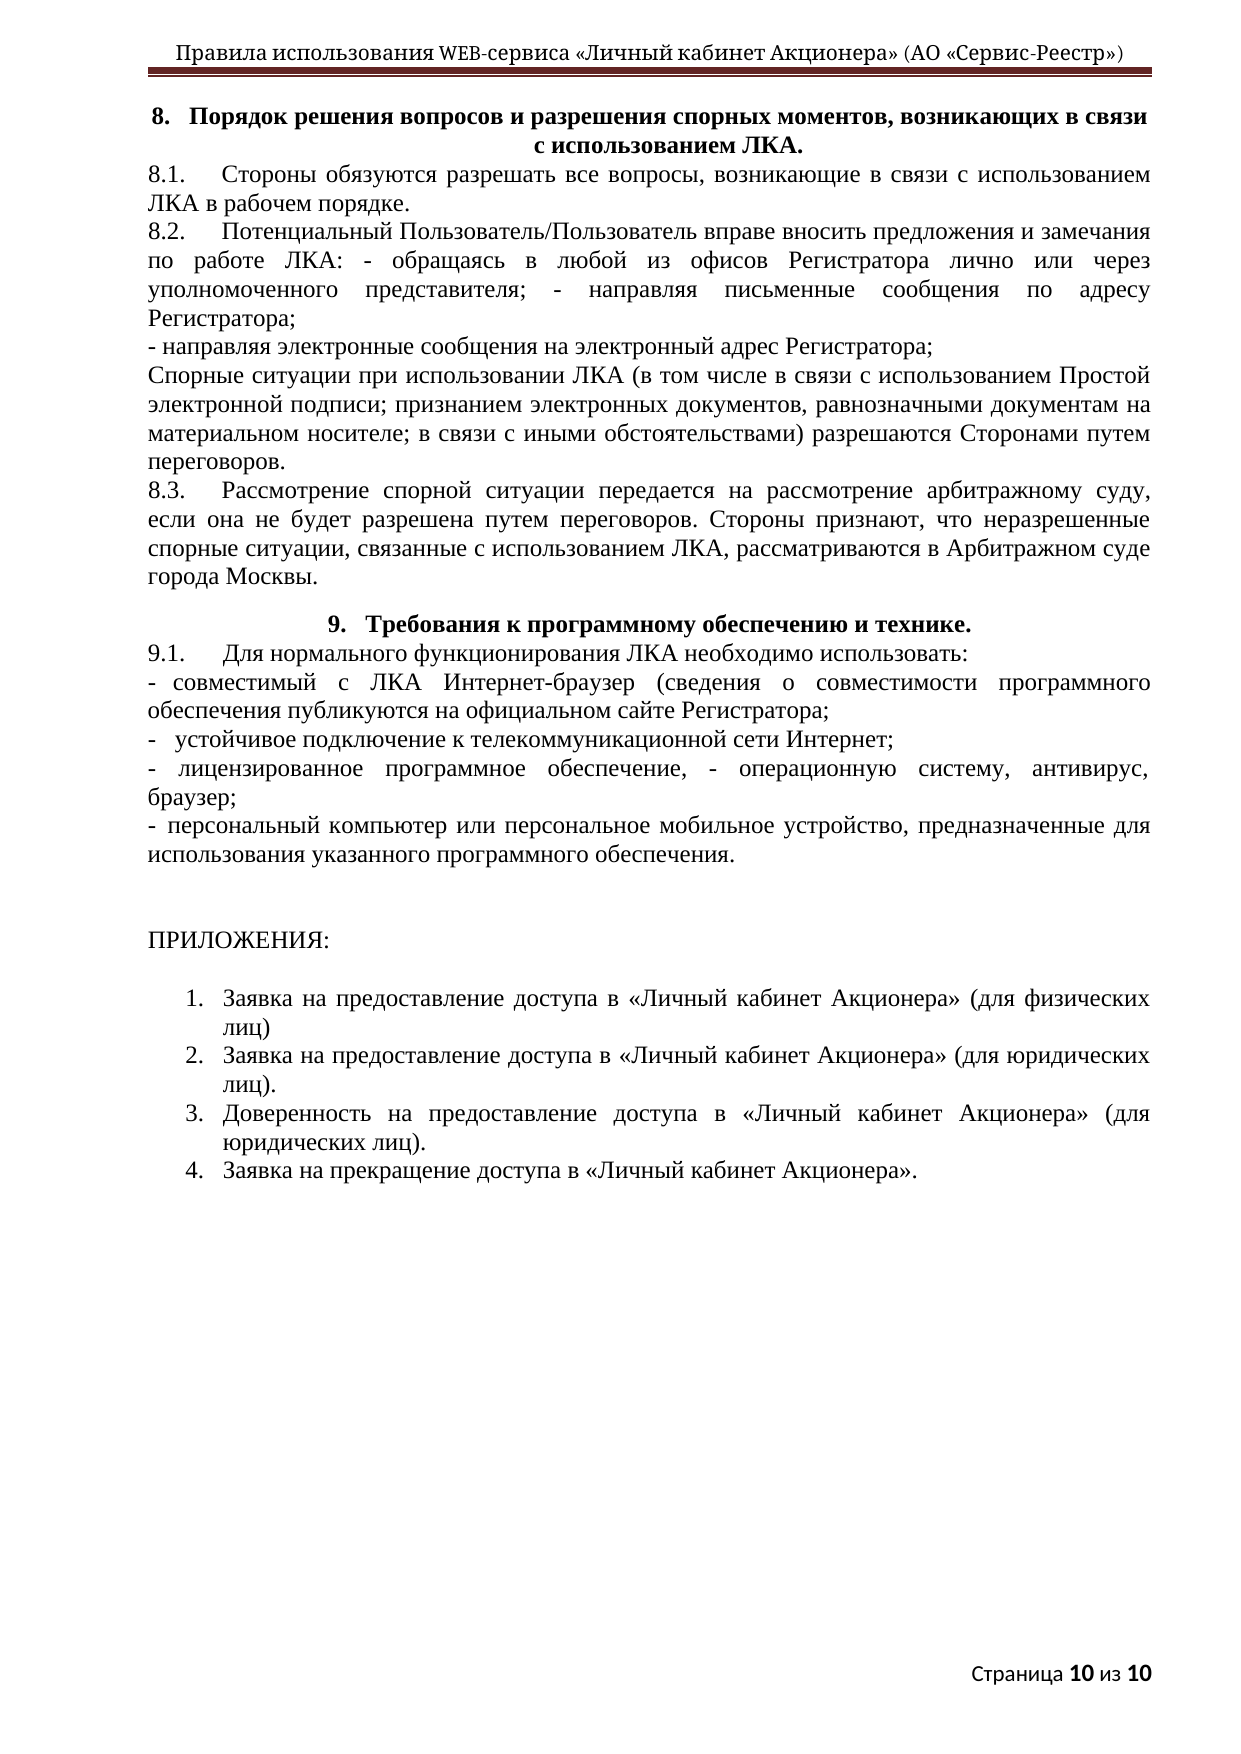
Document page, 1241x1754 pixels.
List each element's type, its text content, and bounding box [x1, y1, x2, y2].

list Порядок решения вопросов и разрешения спорных моментов, возникающих в связи с использованием ЛКА. [148, 101, 1152, 159]
list Потенциальный Пользователь/Пользователь вправе вносить предложения и замечания по работе ЛКА: - обращаясь в любой из офисов Регистратора лично или через уполномоченного представителя; - направляя письменные сообщения по адресу Регистратора; [148, 216, 1152, 331]
list Заявка на прекращение доступа в «Личный кабинет Акционера». [185, 1156, 1152, 1184]
text - направляя электронные сообщения на электронный адрес Регистратора; [148, 331, 1152, 360]
list Доверенность на предоставление доступа в «Личный кабинет Акционера» (для юридических лиц). [185, 1098, 1152, 1156]
list устойчивое подключение к телекоммуникационной сети Интернет; [148, 724, 1152, 753]
list Требования к программному обеспечению и технике. [148, 609, 1152, 638]
list совместимый c ЛКА Интернет-браузер (сведения о совместимости программного обеспечения публикуются на официальном сайте Регистратора; [147, 667, 1152, 724]
text ПРИЛОЖЕНИЯ: [148, 926, 1152, 954]
list персональный компьютер или персональное мобильное устройство, предназначенные для использования указанного программного обеспечения. [147, 811, 1152, 868]
list Заявка на предоставление доступа в «Личный кабинет Акционера» (для юридических лиц). [185, 1041, 1152, 1098]
list Стороны обязуются разрешать все вопросы, возникающие в связи с использованием ЛКА в рабочем порядке. [148, 159, 1152, 216]
list Рассмотрение спорной ситуации передается на рассмотрение арбитражному суду, если она не будет разрешена путем переговоров. Стороны признают, что неразрешенные спорные ситуации, связанные с использованием ЛКА, рассматриваются в Арбитражном суде города Москвы. [148, 475, 1152, 590]
list Для нормального функционирования ЛКА необходимо использовать: [148, 638, 1152, 667]
list лицензированное программное обеспечение, - операционную систему, антивирус, браузер; [147, 753, 1149, 811]
text Спорные ситуации при использовании ЛКА (в том числе в связи с использованием Простой электронной подписи; признанием электронных документов, равнозначными документам на материальном носителе; в связи с иными обстоятельствами) разрешаются Сторонами путем переговоров. [148, 360, 1152, 475]
list Заявка на предоставление доступа в «Личный кабинет Акционера» (для физических лиц) [185, 983, 1152, 1041]
